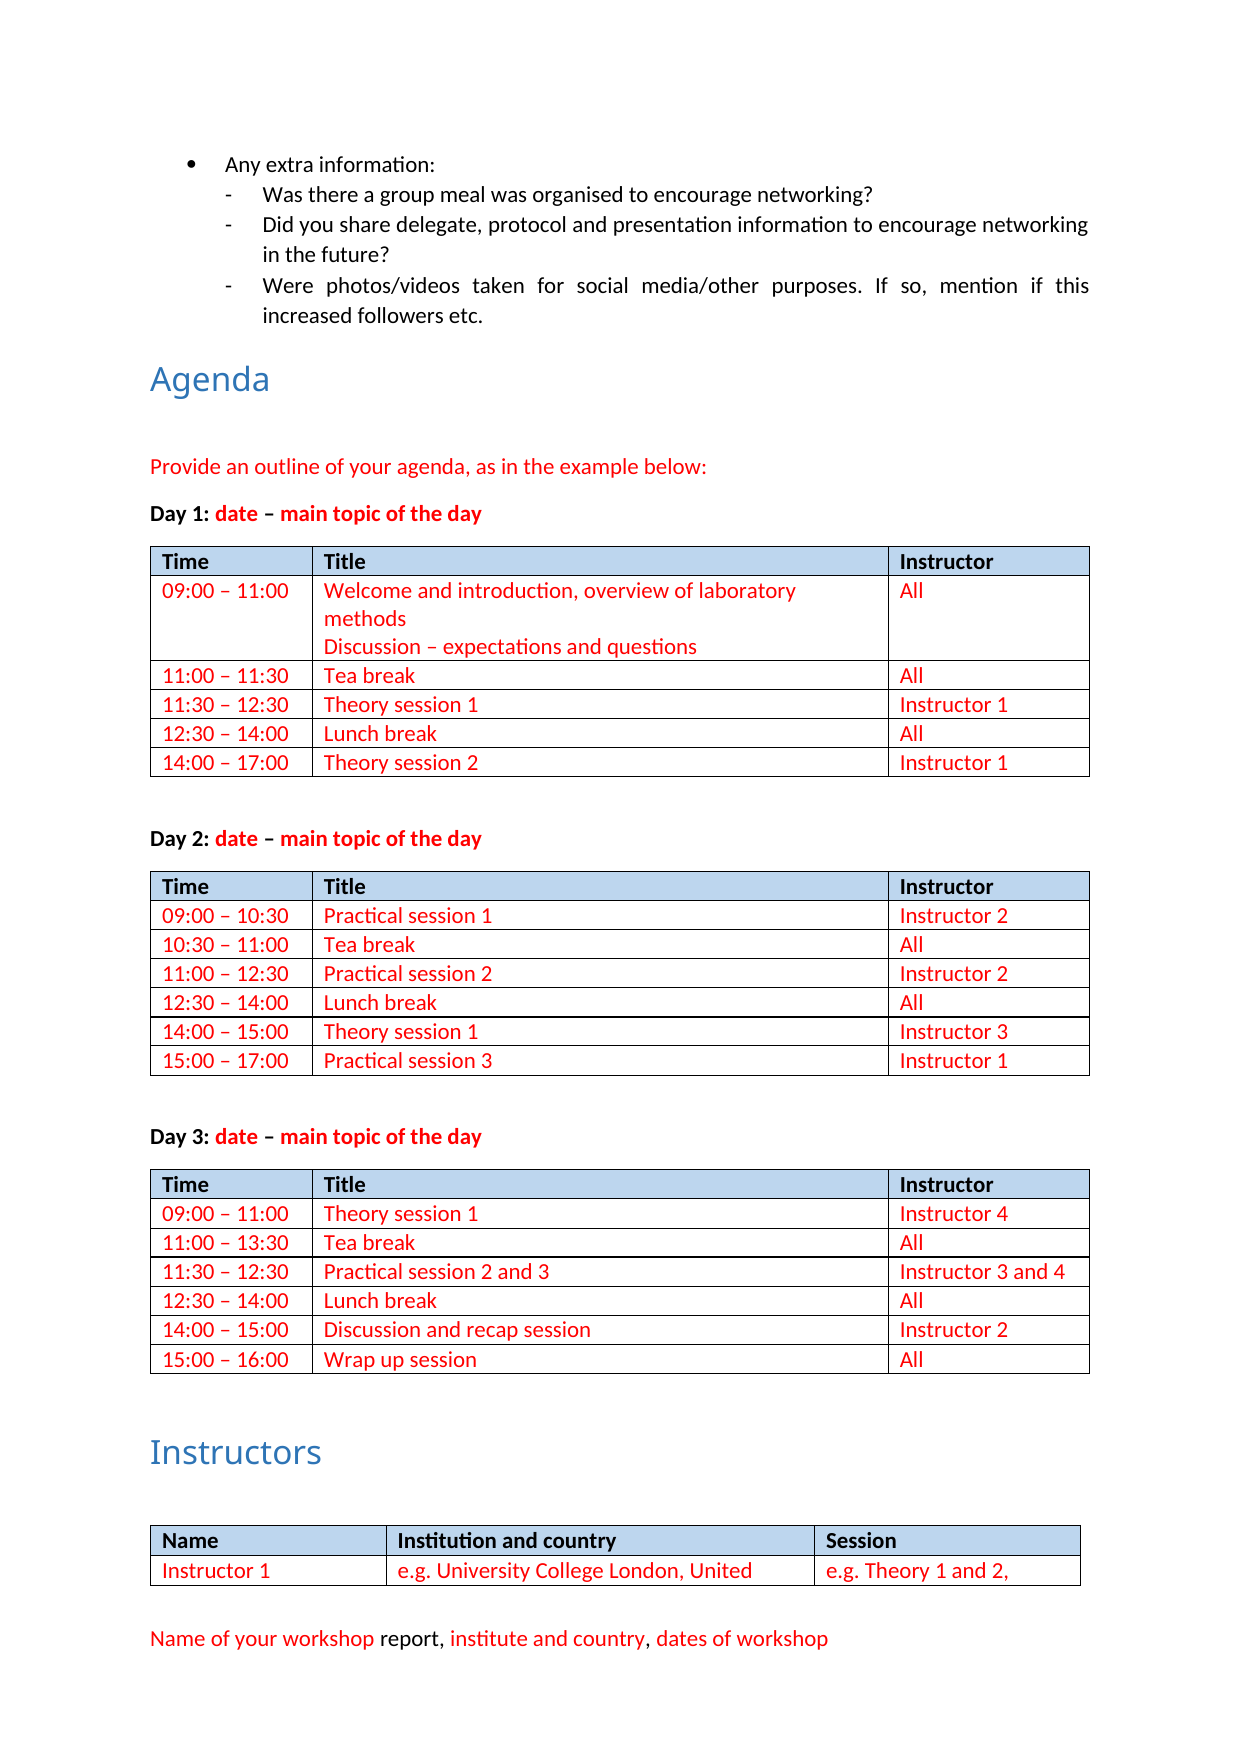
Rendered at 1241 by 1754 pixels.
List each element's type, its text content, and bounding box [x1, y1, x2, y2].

table_header Title [313, 547, 888, 575]
table_cell 09:00 – 11:00 [151, 1199, 312, 1227]
table_cell 11:30 – 12:30 [151, 690, 312, 718]
table_cell Practical session 1 [313, 901, 888, 929]
table_cell Practical session 2 and 3 [313, 1258, 888, 1286]
table_cell 15:00 – 16:00 [151, 1345, 312, 1373]
list Did you share delegate, protocol and presentation information to encourage networking in the future? [225, 210, 1090, 269]
table_cell 09:00 – 11:00 [151, 576, 312, 660]
table_cell 14:00 – 17:00 [151, 748, 312, 776]
table_header Name [151, 1526, 386, 1555]
table_header Session [815, 1526, 1080, 1555]
text Provide an outline of your agenda, as in the example below: [150, 452, 1090, 480]
table_cell Instructor 2 [889, 959, 1089, 987]
table_cell Theory session 1 [313, 1018, 888, 1045]
table_cell Theory session 1 [313, 1199, 888, 1227]
table_cell Discussion and recap session [313, 1316, 888, 1344]
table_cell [387, 1556, 814, 1585]
subtitle Instructors [150, 1429, 1090, 1474]
table_cell Instructor 3 [889, 1018, 1089, 1045]
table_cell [815, 1556, 1080, 1585]
table_cell All [889, 930, 1089, 958]
list Was there a group meal was organised to encourage networking? [225, 180, 1090, 208]
table_header Title [313, 1170, 888, 1198]
table_cell Instructor 2 [889, 1316, 1089, 1344]
table_cell 12:30 – 14:00 [151, 1287, 312, 1314]
table_cell 14:00 – 15:00 [151, 1018, 312, 1045]
table_cell All [889, 988, 1089, 1016]
table_header Instructor [889, 547, 1089, 575]
text Day 1: date – main topic of the day [150, 499, 1090, 527]
table_cell All [889, 1345, 1089, 1373]
table_cell 11:00 – 12:30 [151, 959, 312, 987]
subtitle Agenda [150, 356, 1090, 402]
table_cell 11:00 – 13:30 [151, 1229, 312, 1256]
table_cell Instructor 3 and 4 [889, 1258, 1089, 1286]
table_cell Instructor 1 [889, 1046, 1089, 1074]
table_header Instructor [889, 1170, 1089, 1198]
table_cell All [889, 1229, 1089, 1256]
table_cell Lunch break [313, 988, 888, 1016]
table_header Time [151, 547, 312, 575]
table_cell 10:30 – 11:00 [151, 930, 312, 958]
table_cell All [889, 661, 1089, 689]
table_cell Instructor 1 [151, 1556, 386, 1585]
table_cell Wrap up session [313, 1345, 888, 1373]
table_header Time [151, 1170, 312, 1198]
table_cell Lunch break [313, 719, 888, 747]
table_cell 11:00 – 11:30 [151, 661, 312, 689]
table_cell All [889, 719, 1089, 747]
table_cell All [889, 1287, 1089, 1314]
text Day 2: date – main topic of the day [150, 824, 1090, 852]
table_header Time [151, 872, 312, 900]
table_cell Tea break [313, 930, 888, 958]
table_cell Theory session 2 [313, 748, 888, 776]
table_cell Instructor 1 [889, 748, 1089, 776]
table_header Instructor [889, 872, 1089, 900]
list Any extra information: [187, 150, 1090, 178]
table_cell Lunch break [313, 1287, 888, 1314]
table_cell Instructor 2 [889, 901, 1089, 929]
table_cell 14:00 – 15:00 [151, 1316, 312, 1344]
text Day 3: date – main topic of the day [150, 1122, 1090, 1150]
table_header Title [313, 872, 888, 900]
table_cell Practical session 2 [313, 959, 888, 987]
table_cell Theory session 1 [313, 690, 888, 718]
list Were photos/videos taken for social media/other purposes. If so, mention if this increased followers etc. [225, 271, 1090, 329]
table_cell 15:00 – 17:00 [151, 1046, 312, 1074]
table_cell Practical session 3 [313, 1046, 888, 1074]
table_cell 12:30 – 14:00 [151, 988, 312, 1016]
table_cell 09:00 – 10:30 [151, 901, 312, 929]
table_cell Welcome and introduction, overview of laboratory methods Discussion – expectations and questions [313, 576, 888, 660]
table_cell 11:30 – 12:30 [151, 1258, 312, 1286]
table_cell 12:30 – 14:00 [151, 719, 312, 747]
table_cell Tea break [313, 1229, 888, 1256]
table_cell Instructor 4 [889, 1199, 1089, 1227]
table_cell Tea break [313, 661, 888, 689]
table_cell All [889, 576, 1089, 660]
table_header Institution and country [387, 1526, 814, 1555]
table_cell Instructor 1 [889, 690, 1089, 718]
